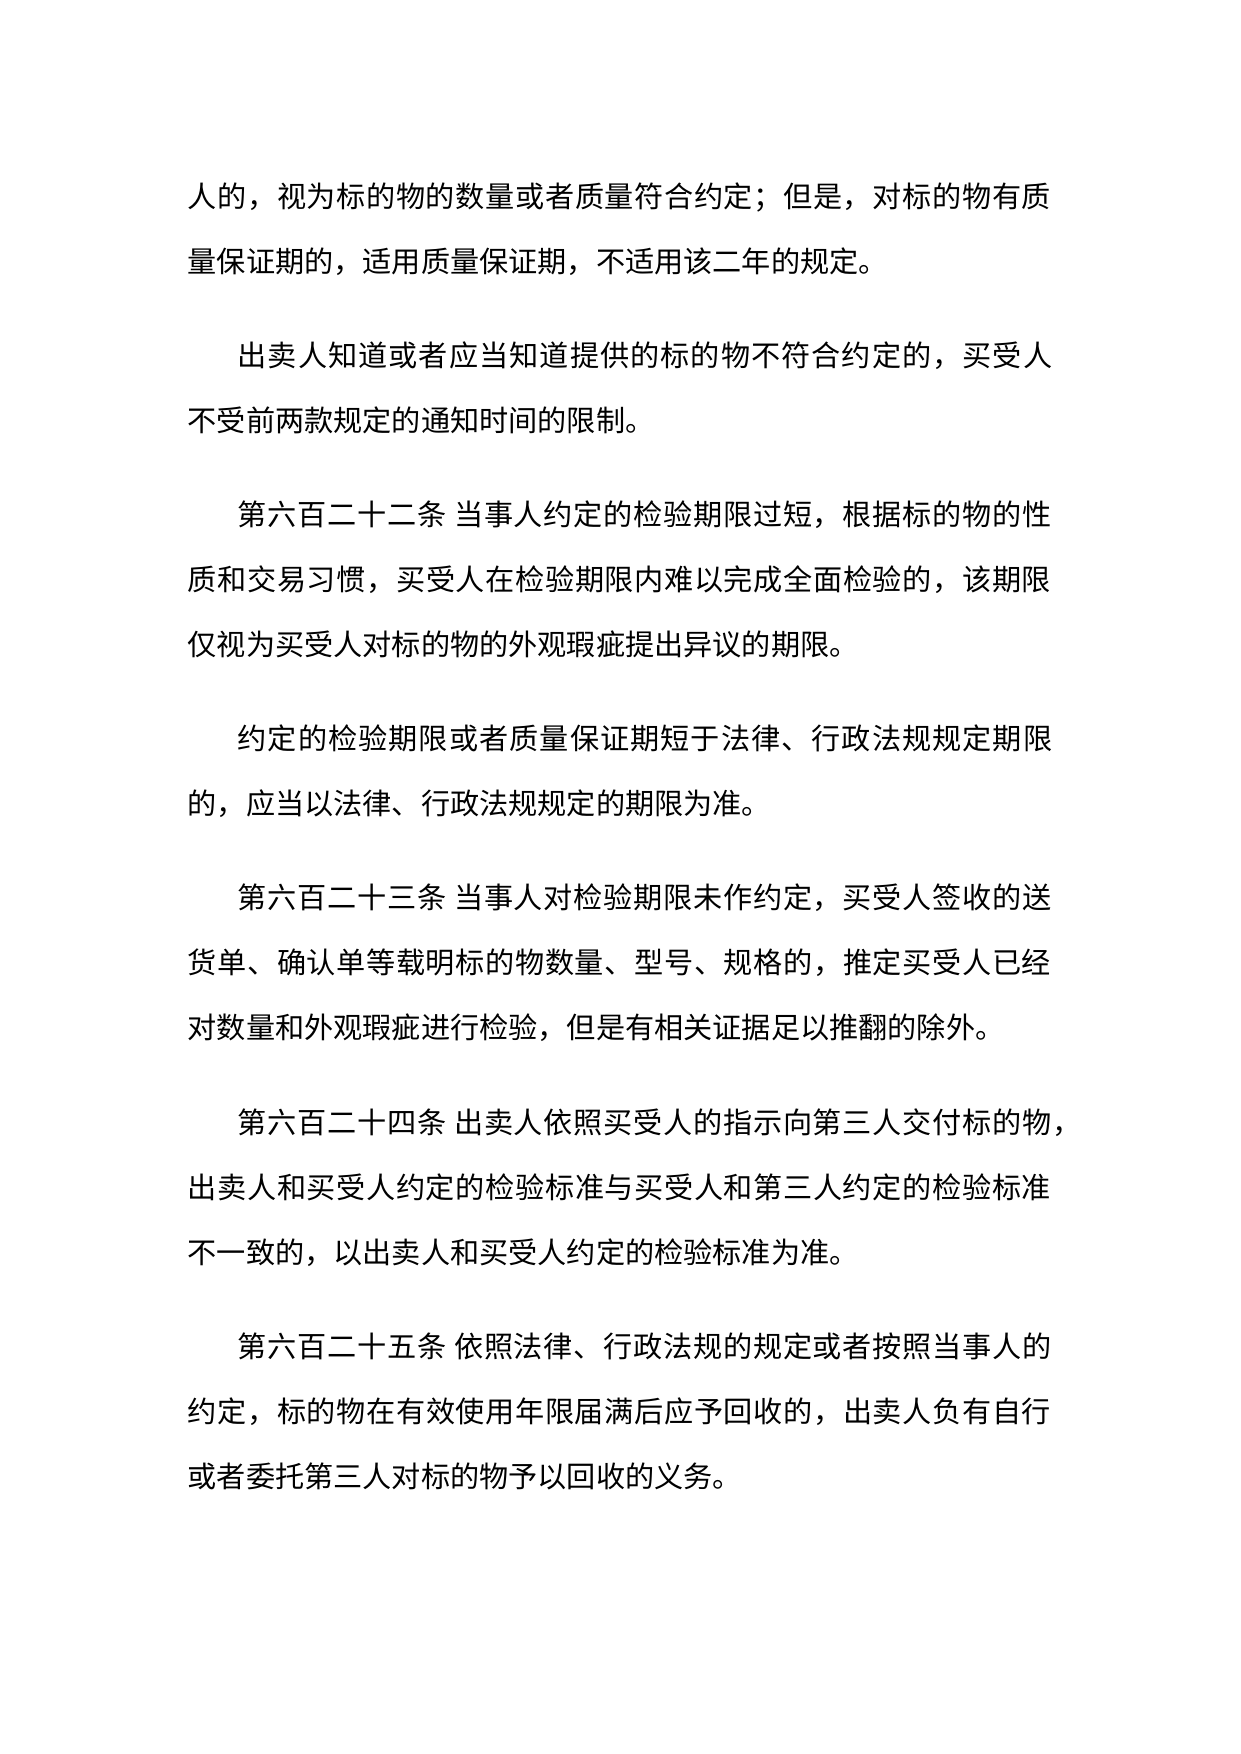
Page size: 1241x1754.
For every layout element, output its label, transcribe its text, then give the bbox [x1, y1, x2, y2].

text 出卖人知道或者应当知道提供的标的物不符合约定的，买受人不受前两款规定的通知时间的限制。 [187, 321, 1053, 451]
text 第六百二十二条 当事人约定的检验期限过短，根据标的物的性质和交易习惯，买受人在检验期限内难以完成全面检验的，该期限仅视为买受人对标的物的外观瑕疵提出异议的期限。 [187, 480, 1053, 675]
text 第六百二十五条 依照法律、行政法规的规定或者按照当事人的约定，标的物在有效使用年限届满后应予回收的，出卖人负有自行或者委托第三人对标的物予以回收的义务。 [187, 1312, 1053, 1507]
text 第六百二十四条 出卖人依照买受人的指示向第三人交付标的物，出卖人和买受人约定的检验标准与买受人和第三人约定的检验标准不一致的，以出卖人和买受人约定的检验标准为准。 [187, 1088, 1053, 1283]
text 约定的检验期限或者质量保证期短于法律、行政法规规定期限的，应当以法律、行政法规规定的期限为准。 [187, 704, 1053, 834]
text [187, 162, 1053, 292]
text 第六百二十三条 当事人对检验期限未作约定，买受人签收的送货单、确认单等载明标的物数量、型号、规格的，推定买受人已经对数量和外观瑕疵进行检验，但是有相关证据足以推翻的除外。 [187, 864, 1053, 1059]
